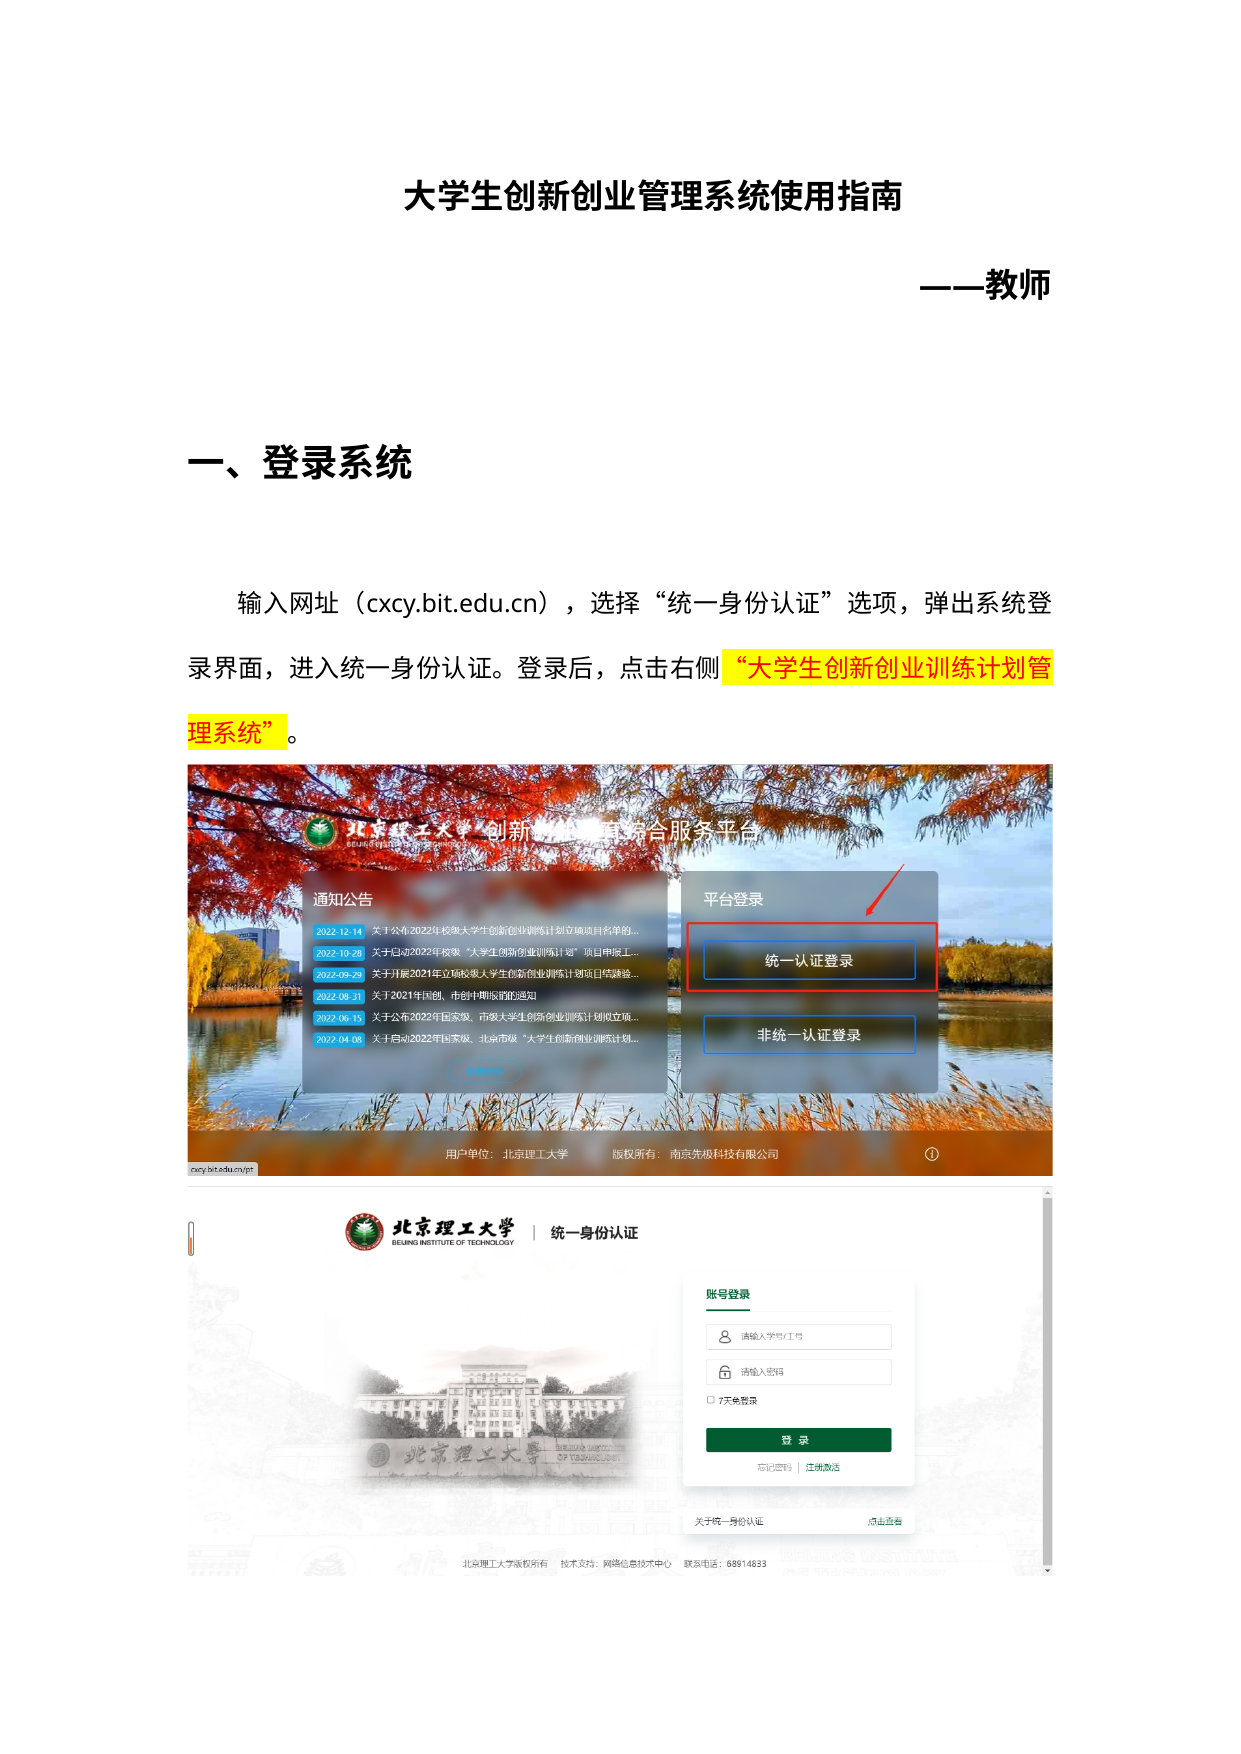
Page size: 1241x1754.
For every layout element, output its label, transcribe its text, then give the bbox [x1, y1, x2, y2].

text 大学生创新创业管理系统使用指南 [187, 162, 1053, 227]
text 输入网址（cxcy.bit.edu.cn），选择“统一身份认证”选项，弹出系统登录界面，进入统一身份认证。登录后，点击右侧“大学生创新创业训练计划管理系统”。 [187, 569, 1053, 764]
picture [187, 1186, 1053, 1576]
picture [187, 764, 1053, 1176]
subtitle 一、登录系统 [187, 428, 1053, 493]
text ——教师 [187, 251, 1053, 316]
